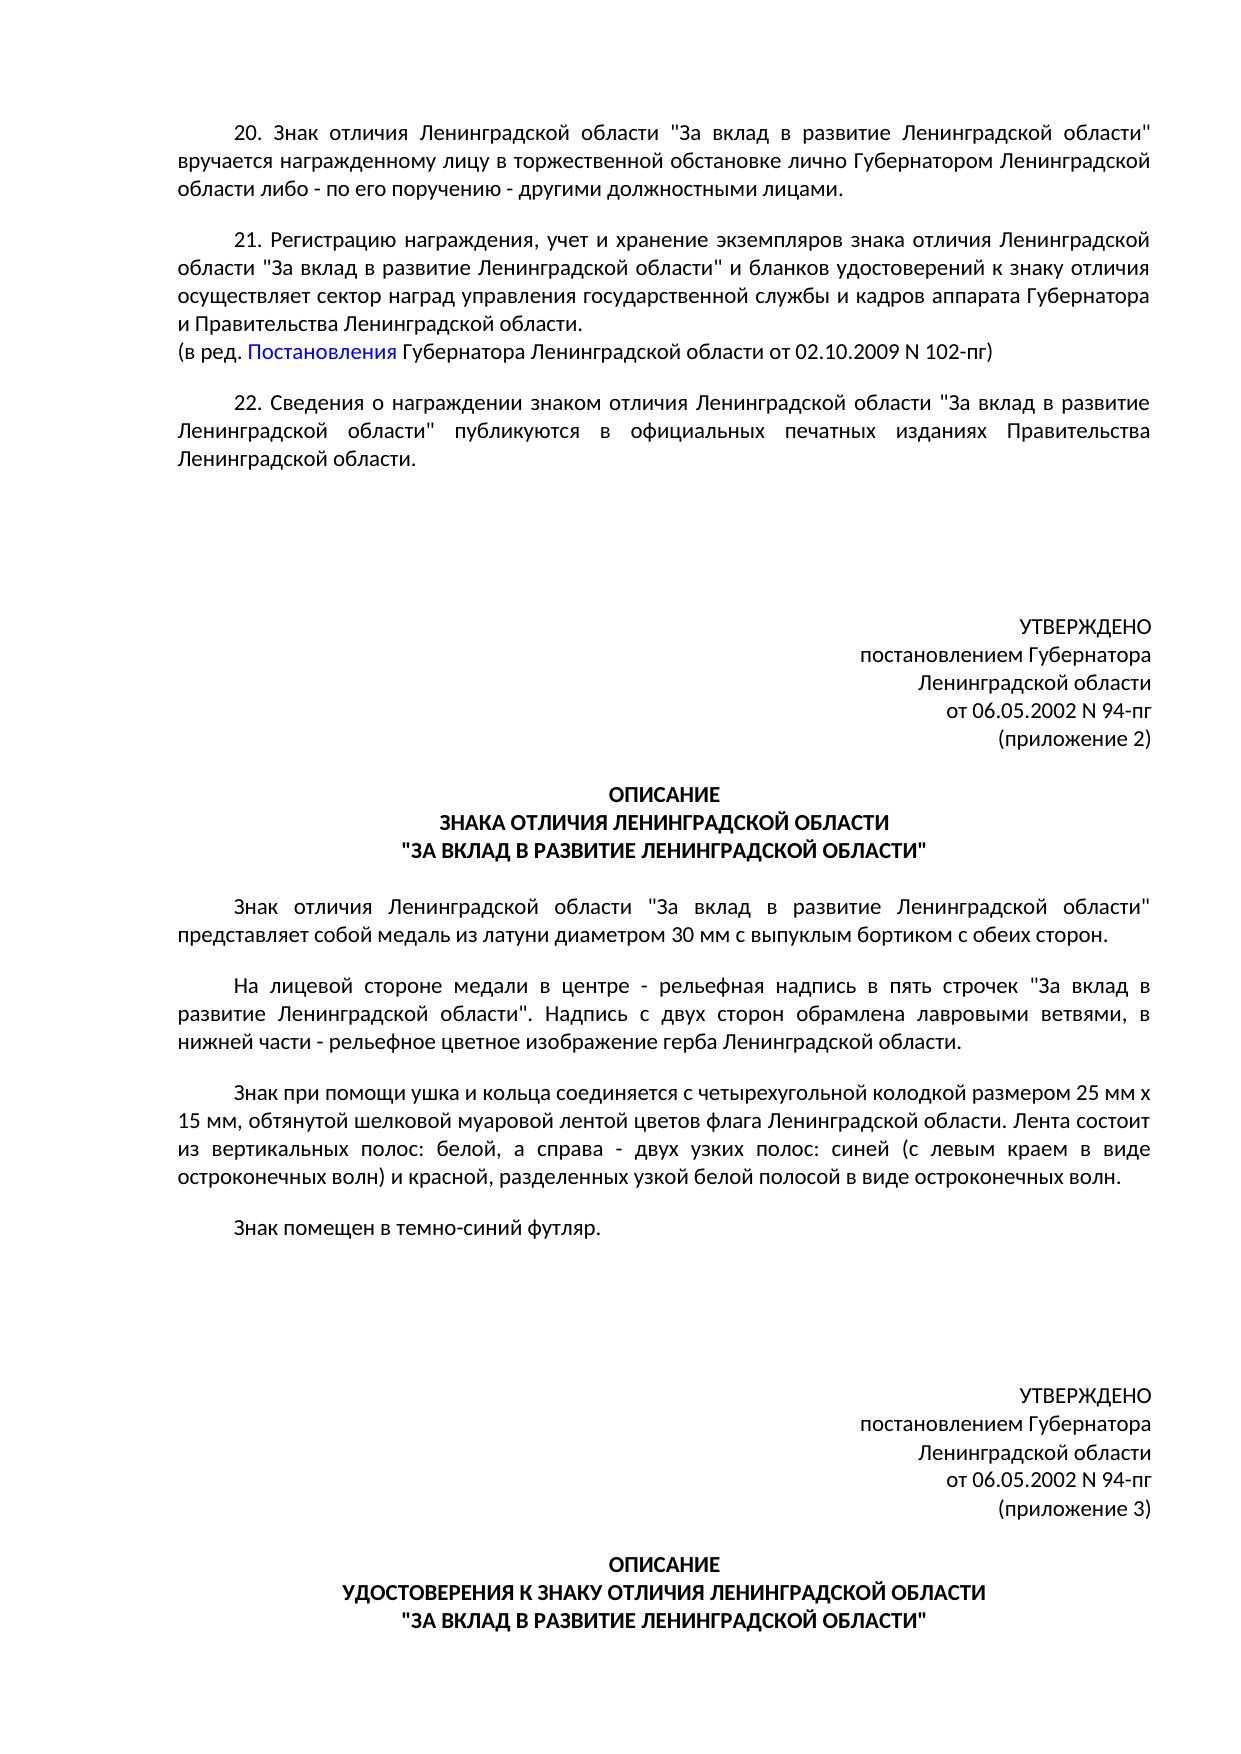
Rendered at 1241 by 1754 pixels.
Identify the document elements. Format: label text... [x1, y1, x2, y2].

text (приложение 3) [177, 1494, 1152, 1522]
text 20. Знак отличия Ленинградской области "За вклад в развитие Ленинградской области" вручается награжденному лицу в торжественной обстановке лично Губернатором Ленинградской области либо - по его поручению - другими должностными лицами. [177, 118, 1152, 202]
text Знак отличия Ленинградской области "За вклад в развитие Ленинградской области" представляет собой медаль из латуни диаметром 30 мм с выпуклым бортиком с обеих сторон. [177, 892, 1152, 948]
text Ленинградской области [177, 668, 1152, 696]
text постановлением Губернатора [177, 640, 1152, 668]
text УТВЕРЖДЕНО [177, 612, 1152, 640]
text постановлением Губернатора [177, 1409, 1152, 1438]
text Знак помещен в темно-синий футляр. [177, 1213, 1152, 1241]
text УТВЕРЖДЕНО [177, 1382, 1152, 1409]
title УДОСТОВЕРЕНИЯ К ЗНАКУ ОТЛИЧИЯ ЛЕНИНГРАДСКОЙ ОБЛАСТИ [177, 1578, 1152, 1606]
title ОПИСАНИЕ [177, 1550, 1152, 1578]
text На лицевой стороне медали в центре - рельефная надпись в пять строчек "За вклад в развитие Ленинградской области". Надпись с двух сторон обрамлена лавровыми ветвями, в нижней части - рельефное цветное изображение герба Ленинградской области. [177, 971, 1152, 1056]
text Ленинградской области [177, 1438, 1152, 1466]
text (в ред. Постановления Губернатора Ленинградской области от 02.10.2009 N 102-пг) [177, 337, 1152, 365]
title "ЗА ВКЛАД В РАЗВИТИЕ ЛЕНИНГРАДСКОЙ ОБЛАСТИ" [177, 1606, 1152, 1634]
title ОПИСАНИЕ [177, 780, 1152, 808]
title ЗНАКА ОТЛИЧИЯ ЛЕНИНГРАДСКОЙ ОБЛАСТИ [177, 808, 1152, 836]
text от 06.05.2002 N 94-пг [177, 1466, 1152, 1494]
text 22. Сведения о награждении знаком отличия Ленинградской области "За вклад в развитие Ленинградской области" публикуются в официальных печатных изданиях Правительства Ленинградской области. [177, 388, 1152, 472]
text Знак при помощи ушка и кольца соединяется с четырехугольной колодкой размером 25 мм x 15 мм, обтянутой шелковой муаровой лентой цветов флага Ленинградской области. Лента состоит из вертикальных полос: белой, а справа - двух узких полос: синей (с левым краем в виде остроконечных волн) и красной, разделенных узкой белой полосой в виде остроконечных волн. [177, 1078, 1152, 1191]
text от 06.05.2002 N 94-пг [177, 696, 1152, 724]
title "ЗА ВКЛАД В РАЗВИТИЕ ЛЕНИНГРАДСКОЙ ОБЛАСТИ" [177, 836, 1152, 864]
text 21. Регистрацию награждения, учет и хранение экземпляров знака отличия Ленинградской области "За вклад в развитие Ленинградской области" и бланков удостоверений к знаку отличия осуществляет сектор наград управления государственной службы и кадров аппарата Губернатора и Правительства Ленинградской области. [177, 225, 1152, 337]
text (приложение 2) [177, 724, 1152, 752]
